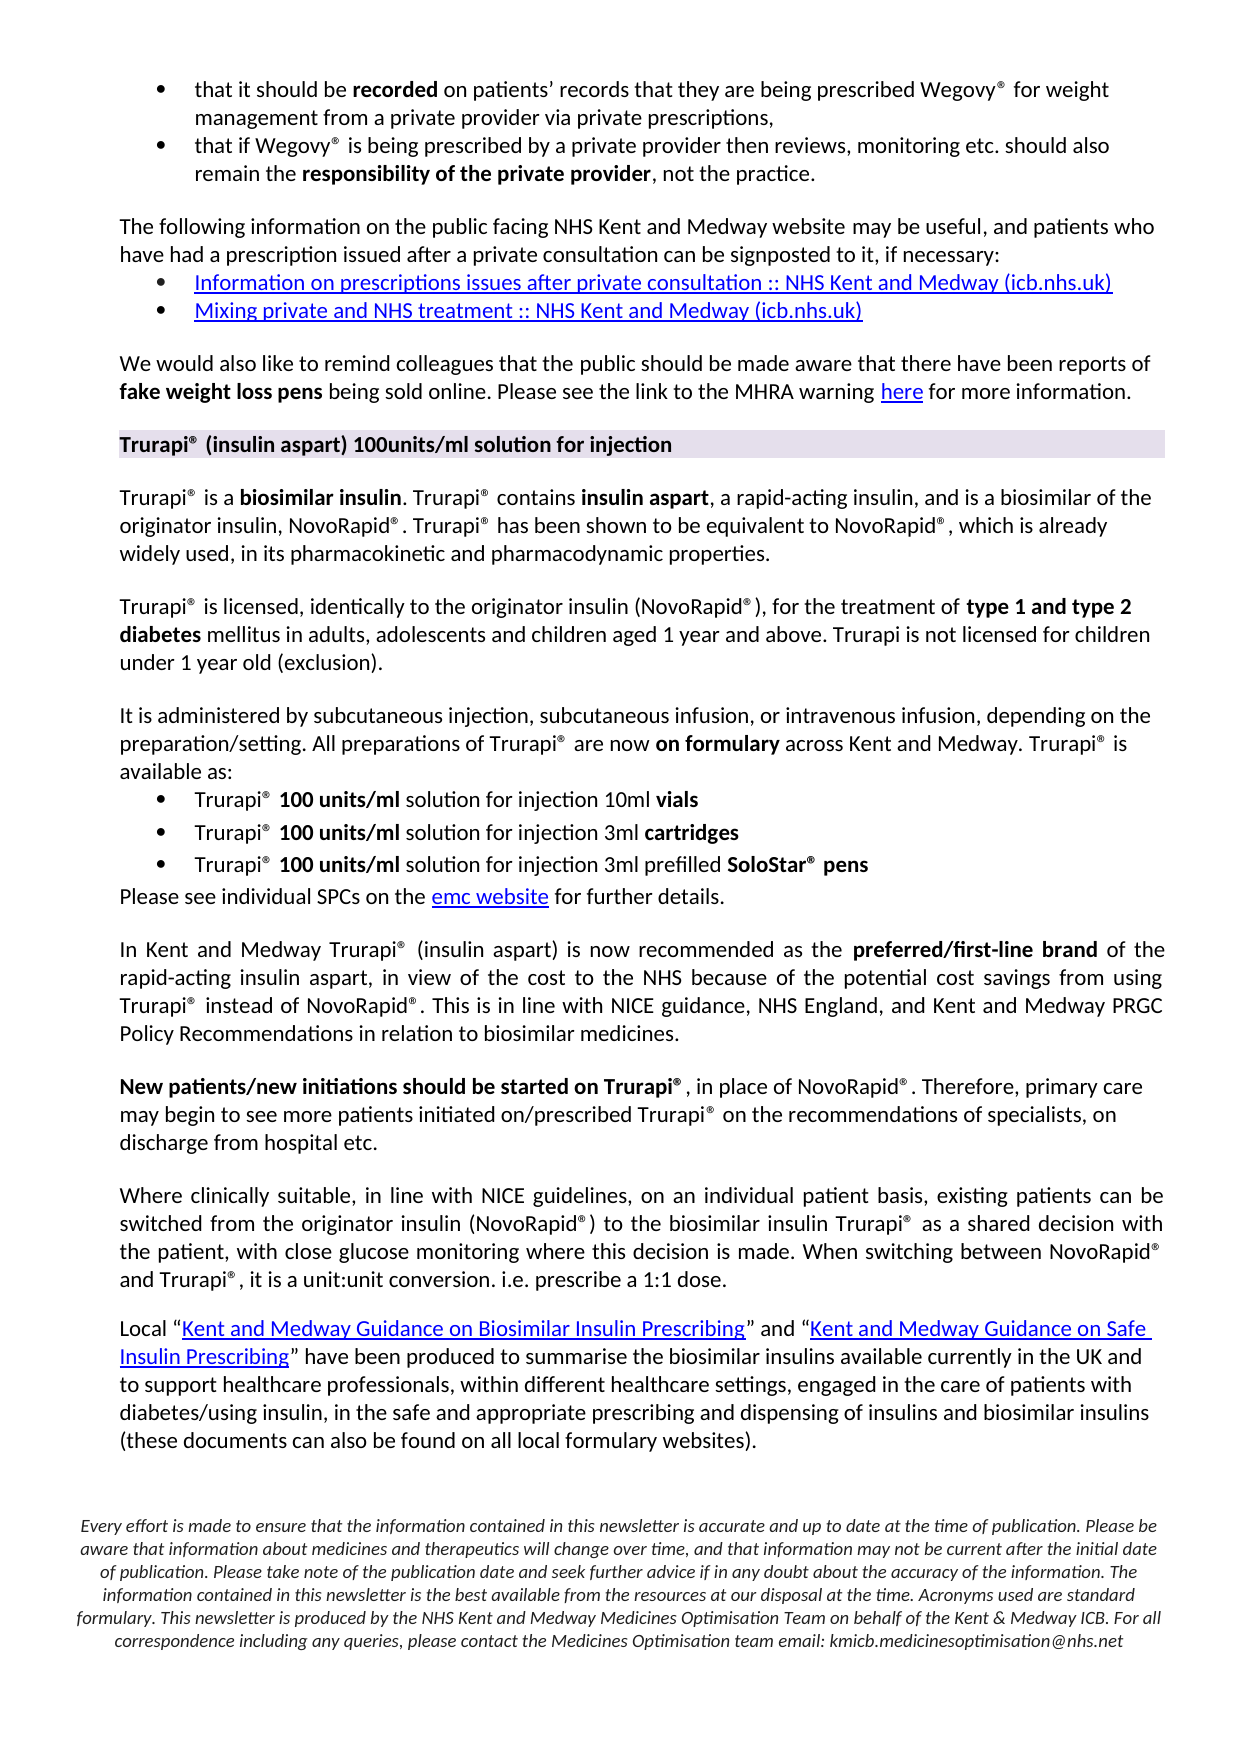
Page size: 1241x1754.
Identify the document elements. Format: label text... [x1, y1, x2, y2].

text Please see individual SPCs on the emc website for further details. [119, 882, 1165, 910]
list Trurapi® 100 units/ml solution for injection 3ml prefilled SoloStar® pens [157, 850, 1165, 878]
text Local “Kent and Medway Guidance on Biosimilar Insulin Prescribing” and “Kent and Medway Guidance on Safe Insulin Prescribing” have been produced to summarise the biosimilar insulins available currently in the UK and to support healthcare professionals, within different healthcare settings, engaged in the care of patients with diabetes/using insulin, in the safe and appropriate prescribing and dispensing of insulins and biosimilar insulins (these documents can also be found on all local formulary websites). [119, 1314, 1165, 1454]
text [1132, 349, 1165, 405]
text In Kent and Medway Trurapi® (insulin aspart) is now recommended as the preferred/first-line brand of the rapid-acting insulin aspart, in view of the cost to the NHS because of the potential cost savings from using Trurapi® instead of NovoRapid®. This is in line with NICE guidance, NHS England, and Kent and Medway PRGC Policy Recommendations in relation to biosimilar medicines. [119, 935, 1165, 1047]
subtitle The following information on the public facing NHS Kent and Medway website may be useful, and patients who have had a prescription issued after a private consultation can be signposted to it, if necessary: [119, 212, 847, 240]
text New patients/new initiations should be started on Trurapi®, in place of NovoRapid®. Therefore, primary care may begin to see more patients initiated on/prescribed Trurapi® on the recommendations of specialists, on discharge from hospital etc. [119, 1072, 1165, 1156]
list Trurapi® 100 units/ml solution for injection 3ml cartridges [157, 818, 1165, 846]
text Trurapi® is a biosimilar insulin. Trurapi® contains insulin aspart, a rapid-acting insulin, and is a biosimilar of the originator insulin, NovoRapid®. Trurapi® has been shown to be equivalent to NovoRapid®, which is already widely used, in its pharmacokinetic and pharmacodynamic properties. [119, 483, 1165, 567]
text Trurapi® is licensed, identically to the originator insulin (NovoRapid®), for the treatment of type 1 and type 2 diabetes mellitus in adults, adolescents and children aged 1 year and above. Trurapi is not licensed for children under 1 year old (exclusion). [119, 592, 1165, 676]
list Trurapi® 100 units/ml solution for injection 10ml vials [157, 785, 1165, 813]
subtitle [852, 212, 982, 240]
text It is administered by subcutaneous injection, subcutaneous infusion, or intravenous infusion, depending on the preparation/setting. All preparations of Trurapi® are now on formulary across Kent and Medway. Trurapi® is available as: [119, 701, 1165, 785]
text Trurapi® (insulin aspart) 100units/ml solution for injection [119, 430, 1165, 458]
subtitle Information on prescriptions issues after private consultation :: NHS Kent and Medway (icb.nhs.uk) [157, 268, 1165, 296]
subtitle that it should be recorded on patients’ records that they are being prescribed Wegovy® for weight management from a private provider via private prescriptions, [157, 75, 1165, 131]
subtitle Mixing private and NHS treatment :: NHS Kent and Medway (icb.nhs.uk) [157, 296, 1165, 324]
list Where clinically suitable, in line with NICE guidelines, on an individual patient basis, existing patients can be switched from the originator insulin (NovoRapid®) to the biosimilar insulin Trurapi® as a shared decision with the patient, with close glucose monitoring where this decision is made. When switching between NovoRapid® and Trurapi®, it is a unit:unit conversion. i.e. prescribe a 1:1 dose. [119, 1181, 1165, 1293]
subtitle that if Wegovy® is being prescribed by a private provider then reviews, monitoring etc. should also remain the responsibility of the private provider, not the practice. [157, 131, 1165, 187]
